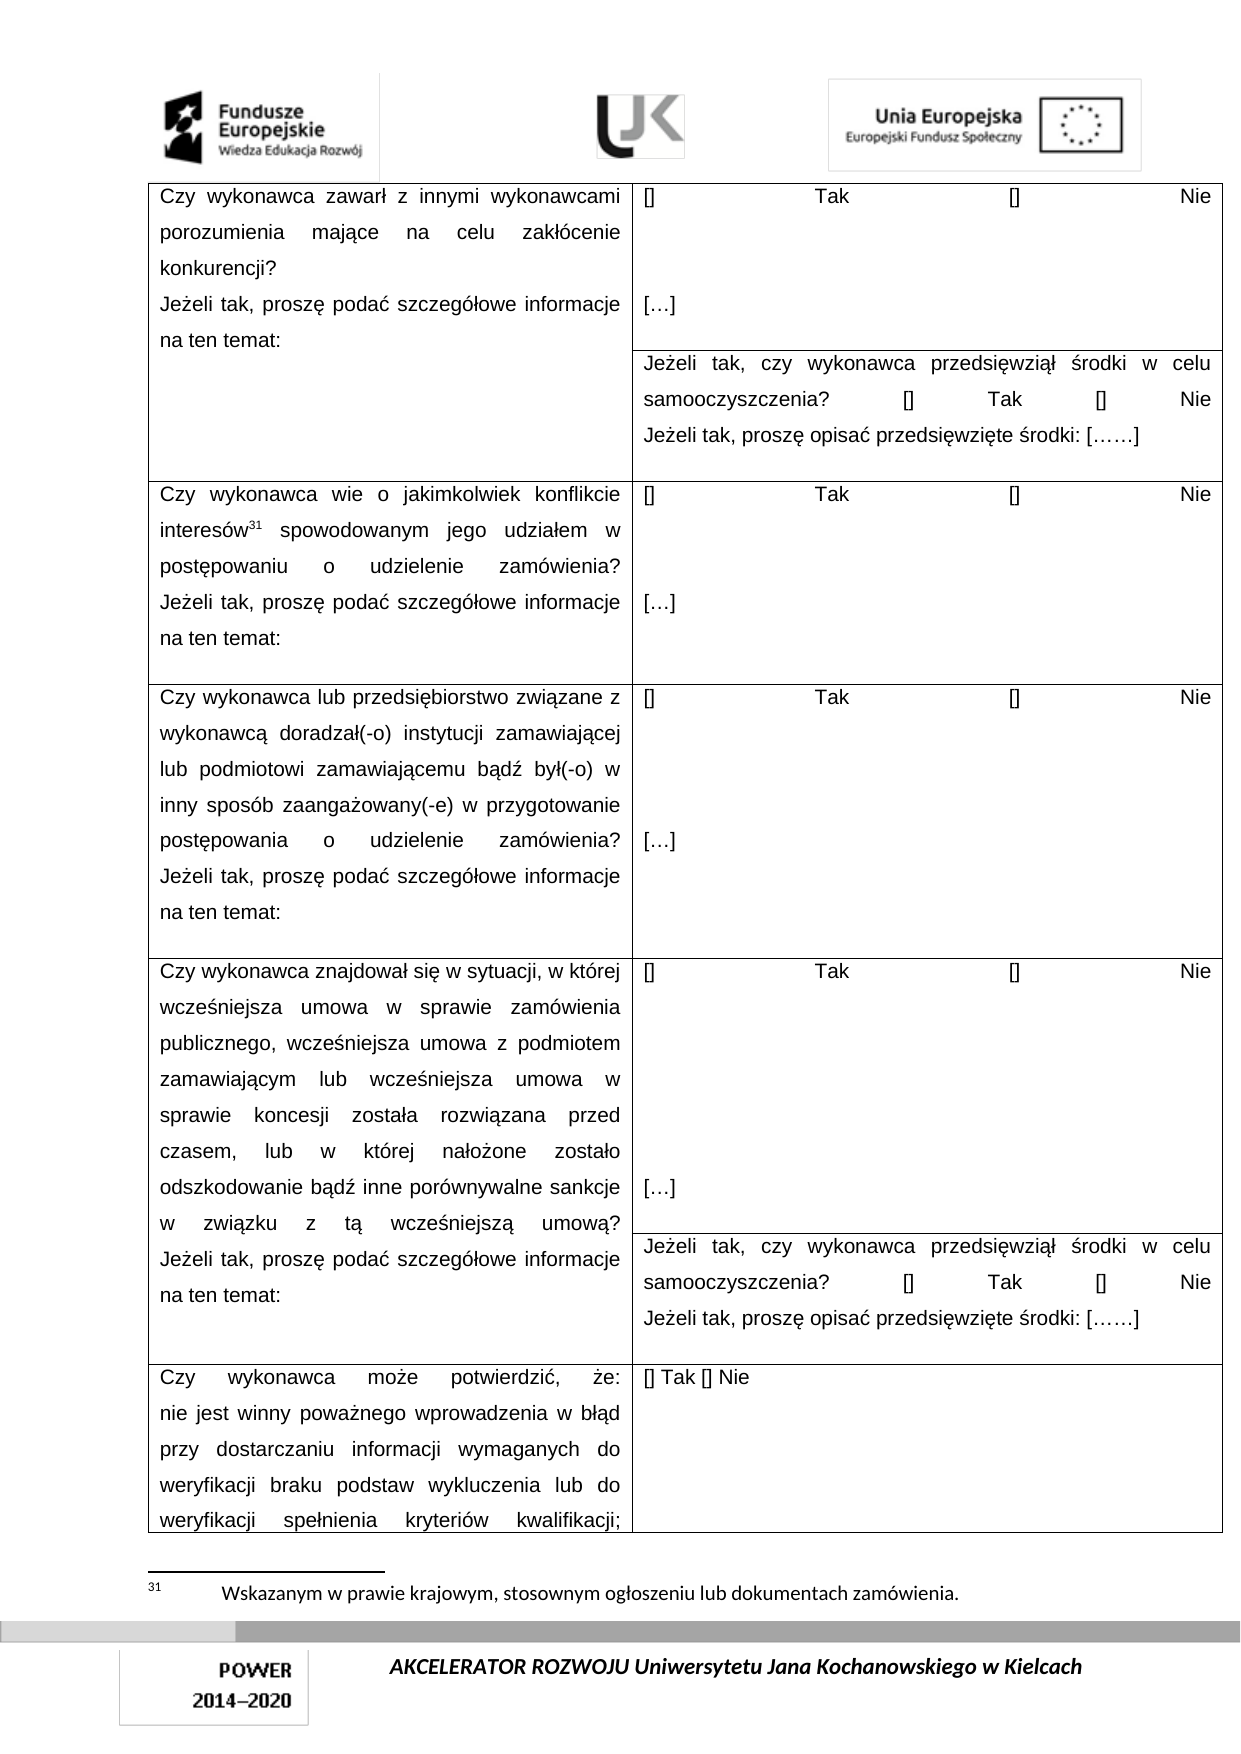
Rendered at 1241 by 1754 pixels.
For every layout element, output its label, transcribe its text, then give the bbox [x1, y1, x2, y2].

picture [0, 1621, 1241, 1644]
picture [118, 1650, 310, 1727]
table_cell [] Tak [] Nie […] [633, 482, 1222, 683]
table_cell Czy wykonawca znajdował się w sytuacji, w której wcześniejsza umowa w sprawie zamówienia publicznego, wcześniejsza umowa z podmiotem zamawiającym lub wcześniejsza umowa w sprawie koncesji została rozwiązana przed czasem, lub w której nałożone zostało odszkodowanie bądź inne porównywalne sankcje w związku z tą wcześniejszą umową? Jeżeli tak, proszę podać szczegółowe informacje na ten temat: [149, 959, 632, 1363]
table_cell Jeżeli tak, czy wykonawca przedsięwziął środki w celu samooczyszczenia? [] Tak [] Nie Jeżeli tak, proszę opisać przedsięwzięte środki: [……] [633, 351, 1222, 481]
table_cell [] Tak [] Nie […] [633, 959, 1222, 1233]
table_cell Czy wykonawca lub przedsiębiorstwo związane z wykonawcą doradzał(-o) instytucji zamawiającej lub podmiotowi zamawiającemu bądź był(-o) w inny sposób zaangażowany(-e) w przygotowanie postępowania o udzielenie zamówienia? Jeżeli tak, proszę podać szczegółowe informacje na ten temat: [149, 685, 632, 958]
table_cell [] Tak [] Nie […] [633, 184, 1222, 350]
table_cell Jeżeli tak, czy wykonawca przedsięwziął środki w celu samooczyszczenia? [] Tak [] Nie Jeżeli tak, proszę opisać przedsięwzięte środki: [……] [633, 1234, 1222, 1363]
picture [147, 73, 1143, 183]
table_cell Czy wykonawca wie o jakimkolwiek konflikcie interesów spowodowanym jego udziałem w postępowaniu o udzielenie zamówienia? Jeżeli tak, proszę podać szczegółowe informacje na ten temat: [149, 482, 632, 683]
table_cell [] Tak [] Nie […] [633, 685, 1222, 958]
table_cell [] Tak [] Nie [633, 1365, 1222, 1532]
table_cell Czy wykonawca zawarł z innymi wykonawcami porozumienia mające na celu zakłócenie konkurencji? Jeżeli tak, proszę podać szczegółowe informacje na ten temat: [149, 184, 632, 481]
